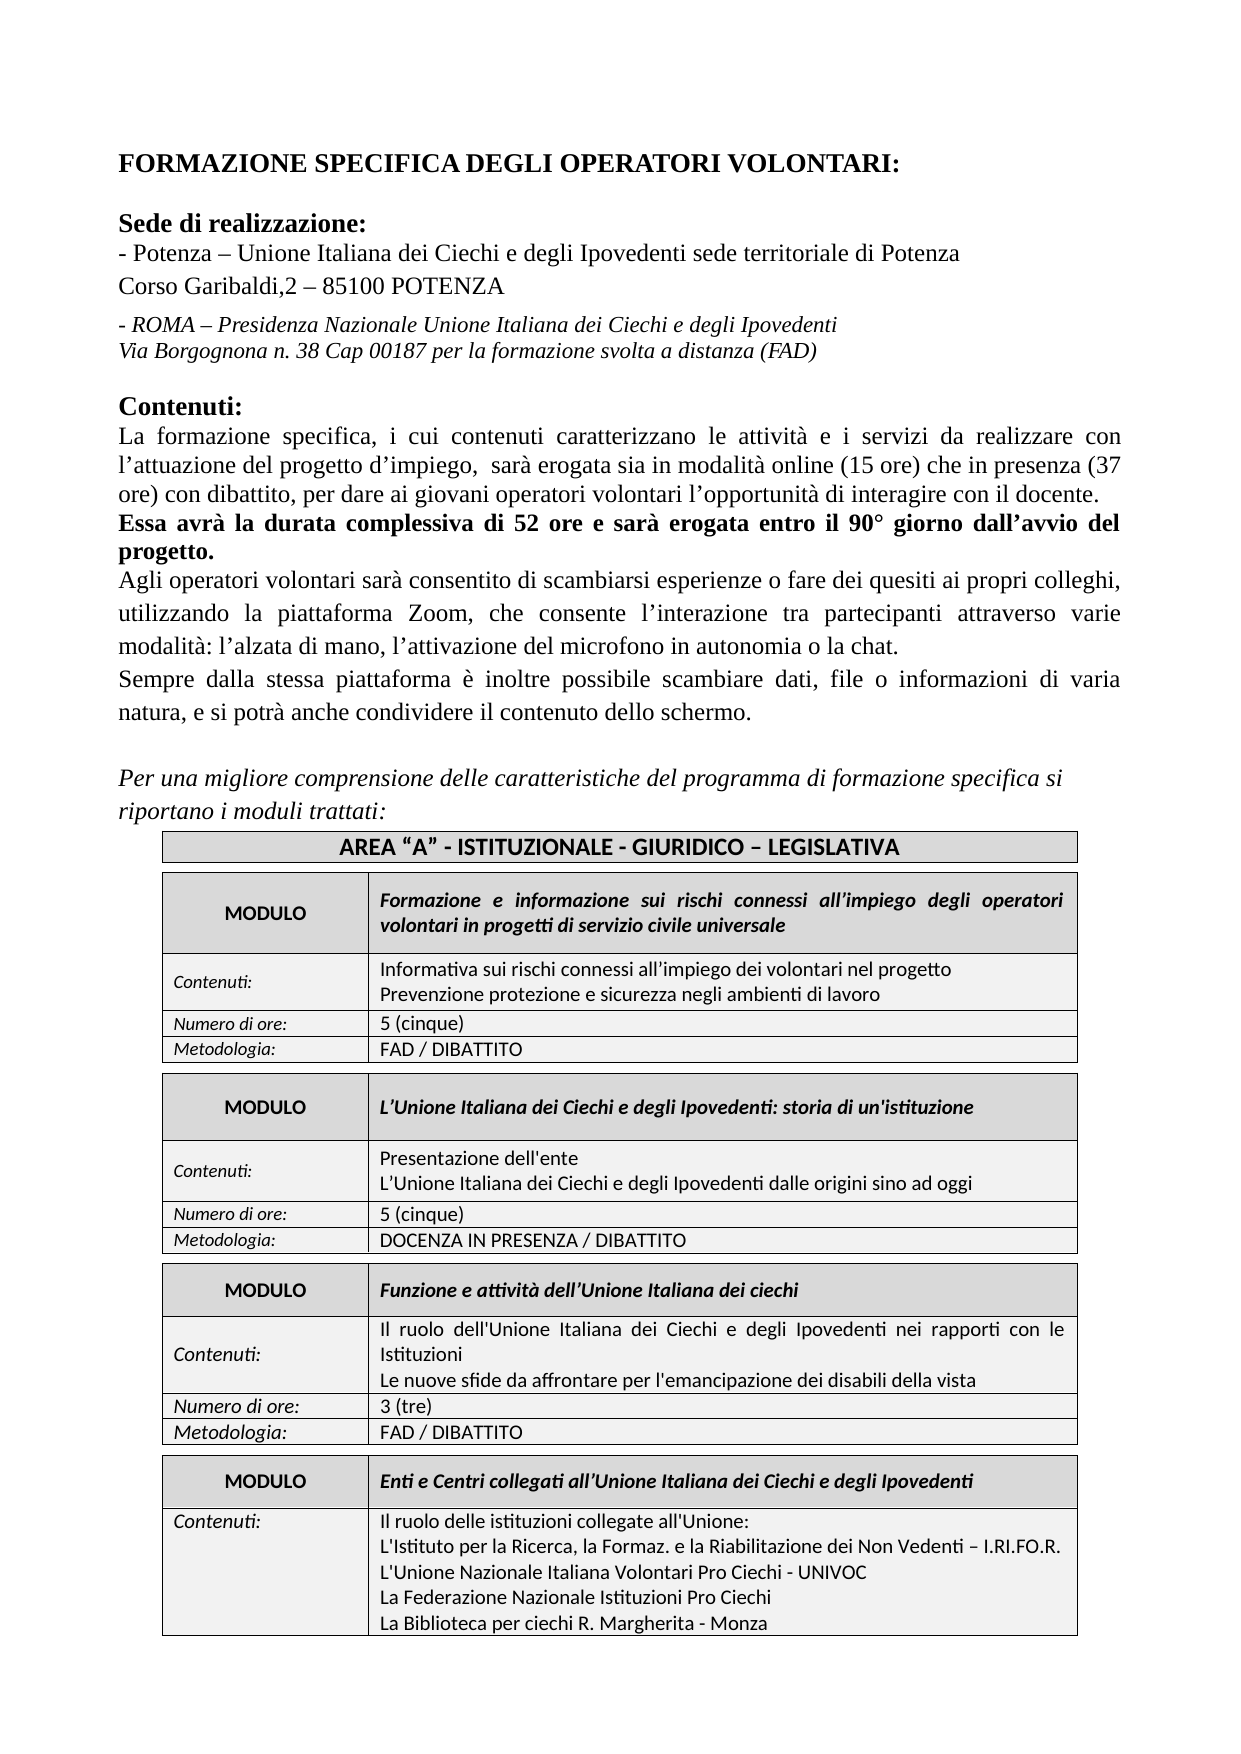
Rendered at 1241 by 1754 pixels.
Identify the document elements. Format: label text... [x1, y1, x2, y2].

table_cell Informativa sui rischi connessi all’impiego dei volontari nel progetto Prevenzione protezione e sicurezza negli ambienti di lavoro [369, 954, 1077, 1010]
text - ROMA – Presidenza Nazionale Unione Italiana dei Ciechi e degli Ipovedenti [118, 311, 1122, 337]
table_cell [369, 1509, 1077, 1635]
list Corso Garibaldi,2 – 85100 POTENZA [118, 271, 1122, 300]
table_cell Numero di ore: [163, 1011, 368, 1036]
text FORMAZIONE SPECIFICA DEGLI OPERATORI VOLONTARI: [118, 147, 1122, 178]
list Sede di realizzazione: [118, 207, 1122, 238]
list Per una migliore comprensione delle caratteristiche del programma di formazione specifica si riportano i moduli trattati: [118, 763, 1122, 825]
text Essa avrà la durata complessiva di 52 ore e sarà erogata entro il 90° giorno dall’avvio del progetto. [118, 508, 1122, 565]
list Contenuti: [118, 390, 1122, 421]
table_header AREA “A” - ISTITUZIONALE - GIURIDICO – LEGISLATIVA [163, 832, 1077, 862]
table_header MODULO [163, 1074, 368, 1140]
table_cell 5 (cinque) [369, 1011, 1077, 1036]
text La formazione specifica, i cui contenuti caratterizzano le attività e i servizi da realizzare con l’attuazione del progetto d’impiego, sarà erogata sia in modalità online (15 ore) che in presenza (37 ore) con dibattito, per dare ai giovani operatori volontari l’opportunità di interagire con il docente. [118, 421, 1122, 508]
table_cell Metodologia: [163, 1228, 368, 1252]
table_header MODULO [163, 1456, 368, 1507]
table_cell Metodologia: [163, 1419, 368, 1444]
table_header MODULO [163, 1264, 368, 1316]
table_cell DOCENZA IN PRESENZA / DIBATTITO [369, 1228, 1077, 1252]
table_cell Numero di ore: [163, 1394, 368, 1418]
table_header MODULO [163, 873, 368, 953]
table_header L’Unione Italiana dei Ciechi e degli Ipovedenti: storia di un'istituzione [369, 1074, 1077, 1140]
table_cell Contenuti: [163, 1141, 368, 1201]
table_cell Contenuti: [163, 954, 368, 1010]
table_cell Contenuti: [163, 1509, 368, 1635]
text Agli operatori volontari sarà consentito di scambiarsi esperienze o fare dei quesiti ai propri colleghi, utilizzando la piattaforma Zoom, che consente l’interazione tra partecipanti attraverso varie modalità: l’alzata di mano, l’attivazione del microfono in autonomia o la chat. [118, 565, 1122, 660]
table_header Enti e Centri collegati all’Unione Italiana dei Ciechi e degli Ipovedenti [369, 1456, 1077, 1507]
list - Potenza – Unione Italiana dei Ciechi e degli Ipovedenti sede territoriale di Potenza [118, 238, 1122, 267]
text Via Borgognona n. 38 Cap 00187 per la formazione svolta a distanza (FAD) [118, 337, 1122, 364]
table_header Funzione e attività dell’Unione Italiana dei ciechi [369, 1264, 1077, 1316]
table_cell FAD / DIBATTITO [369, 1419, 1077, 1444]
table_header Formazione e informazione sui rischi connessi all’impiego degli operatori volontari in progetti di servizio civile universale [369, 873, 1077, 953]
table_cell Presentazione dell'ente L’Unione Italiana dei Ciechi e degli Ipovedenti dalle origini sino ad oggi [369, 1141, 1077, 1201]
table_cell Contenuti: [163, 1317, 368, 1392]
text Sempre dalla stessa piattaforma è inoltre possibile scambiare dati, file o informazioni di varia natura, e si potrà anche condividere il contenuto dello schermo. [118, 664, 1122, 726]
table_cell FAD / DIBATTITO [369, 1037, 1077, 1062]
table_cell Metodologia: [163, 1037, 368, 1062]
table_cell 5 (cinque) [369, 1202, 1077, 1226]
table_cell 3 (tre) [369, 1394, 1077, 1418]
table_cell Il ruolo dell'Unione Italiana dei Ciechi e degli Ipovedenti nei rapporti con le Istituzioni Le nuove sfide da affrontare per l'emancipazione dei disabili della vista [369, 1317, 1077, 1392]
table_cell Numero di ore: [163, 1202, 368, 1226]
